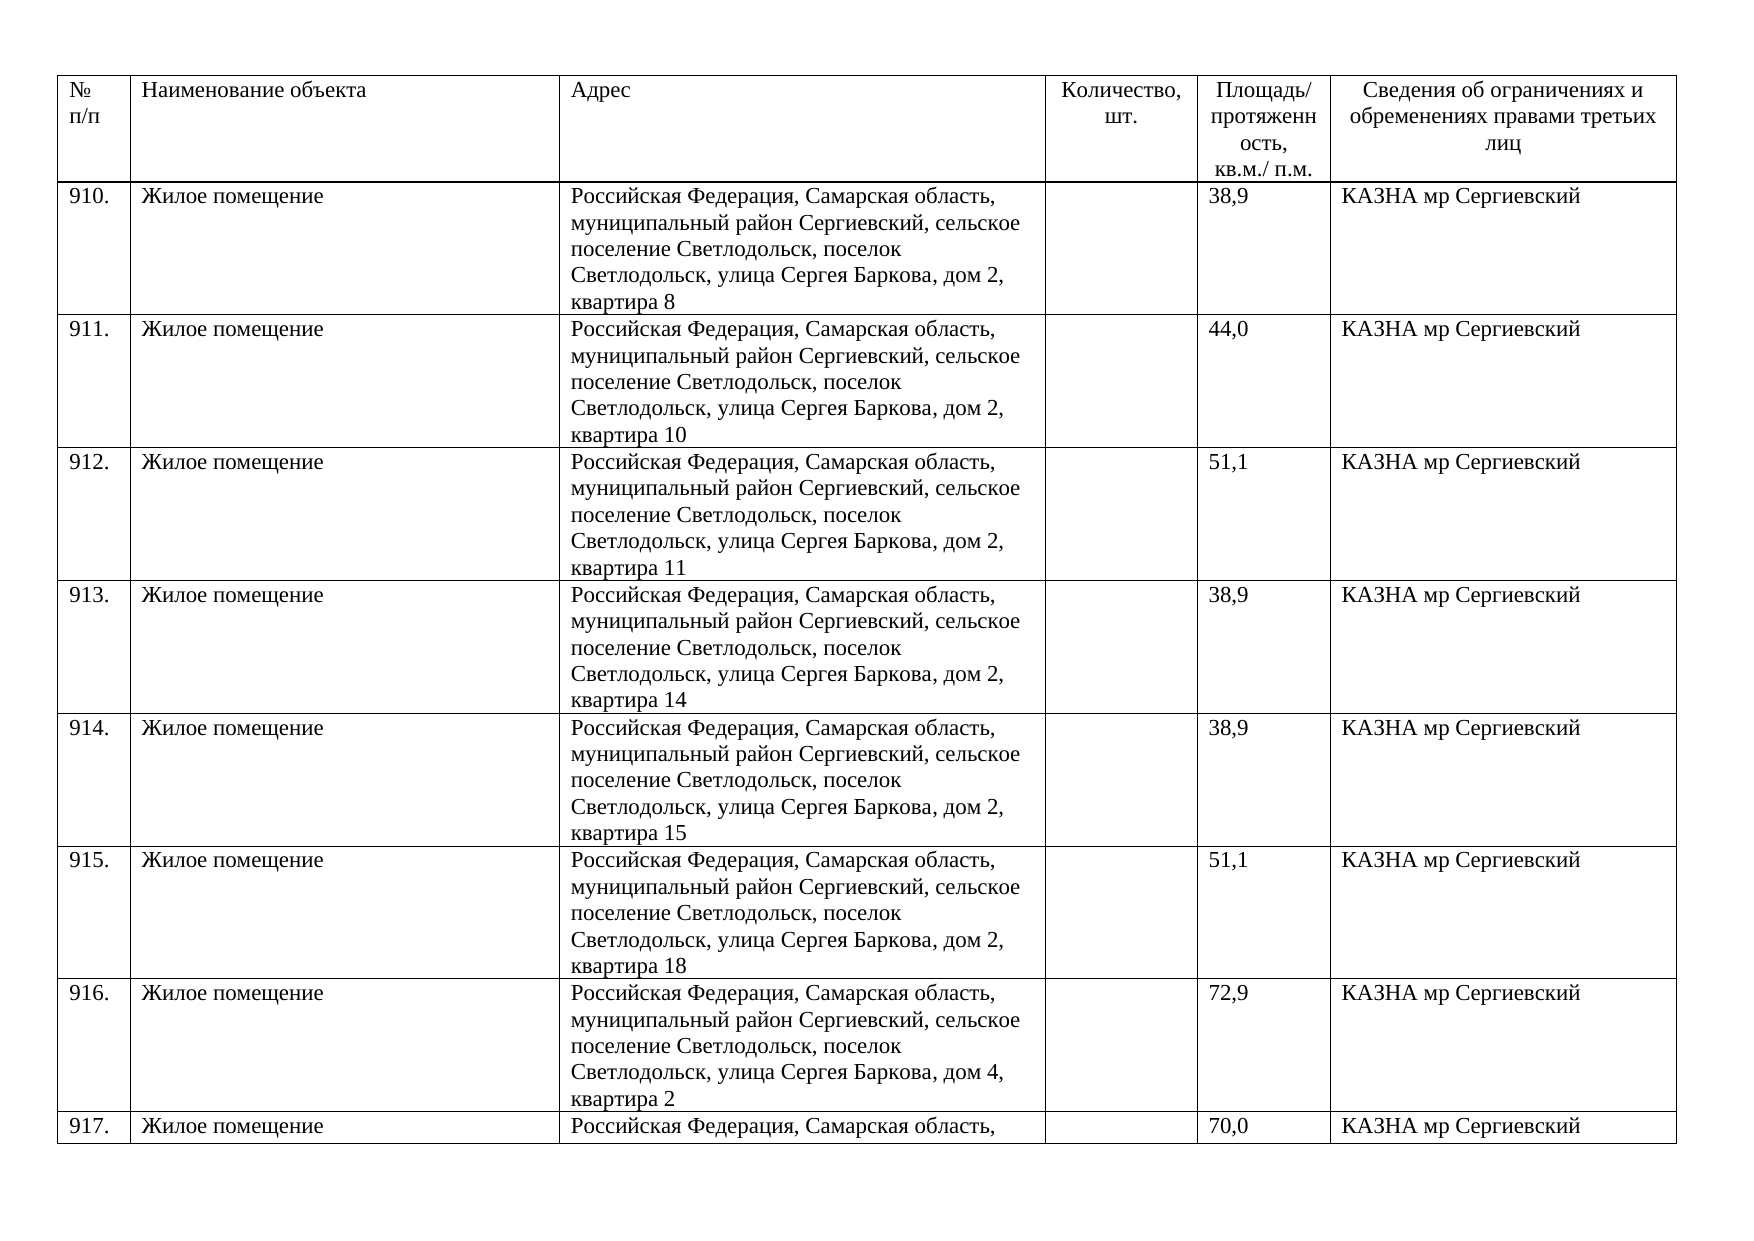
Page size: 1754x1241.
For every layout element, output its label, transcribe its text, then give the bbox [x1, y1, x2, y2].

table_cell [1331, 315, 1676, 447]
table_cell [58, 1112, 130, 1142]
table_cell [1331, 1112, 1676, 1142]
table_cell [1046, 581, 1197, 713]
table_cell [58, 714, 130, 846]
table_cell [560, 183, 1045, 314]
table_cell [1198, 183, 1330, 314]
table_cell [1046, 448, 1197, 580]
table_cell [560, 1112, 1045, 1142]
table_header Наименование объекта [131, 76, 559, 181]
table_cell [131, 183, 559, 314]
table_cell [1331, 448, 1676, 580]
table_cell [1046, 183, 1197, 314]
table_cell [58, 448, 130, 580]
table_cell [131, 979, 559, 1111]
table_header Количество, шт. [1046, 76, 1197, 181]
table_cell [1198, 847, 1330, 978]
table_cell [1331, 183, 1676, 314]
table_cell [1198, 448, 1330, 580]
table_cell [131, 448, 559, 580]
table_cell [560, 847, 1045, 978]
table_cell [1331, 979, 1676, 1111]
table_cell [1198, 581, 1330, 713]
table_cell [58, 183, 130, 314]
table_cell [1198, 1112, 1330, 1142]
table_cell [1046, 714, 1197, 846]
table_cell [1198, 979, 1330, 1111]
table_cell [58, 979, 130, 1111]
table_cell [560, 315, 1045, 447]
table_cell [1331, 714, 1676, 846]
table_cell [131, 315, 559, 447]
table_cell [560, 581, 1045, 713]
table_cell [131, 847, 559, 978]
table_header № п/п [58, 76, 130, 181]
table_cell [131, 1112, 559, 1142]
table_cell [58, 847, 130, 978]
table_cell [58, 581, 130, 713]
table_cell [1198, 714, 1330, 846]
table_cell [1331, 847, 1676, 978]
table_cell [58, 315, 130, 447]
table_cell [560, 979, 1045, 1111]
table_header Площадь/ протяженность, кв.м./ п.м. [1198, 76, 1330, 181]
table_header Сведения об ограничениях и обременениях правами третьих лиц [1331, 76, 1676, 181]
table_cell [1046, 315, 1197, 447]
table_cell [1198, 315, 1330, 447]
table_header Адрес [560, 76, 1045, 181]
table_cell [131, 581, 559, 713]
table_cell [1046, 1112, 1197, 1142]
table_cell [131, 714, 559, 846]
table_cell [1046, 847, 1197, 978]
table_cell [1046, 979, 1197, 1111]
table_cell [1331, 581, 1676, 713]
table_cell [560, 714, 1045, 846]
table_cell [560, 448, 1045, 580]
